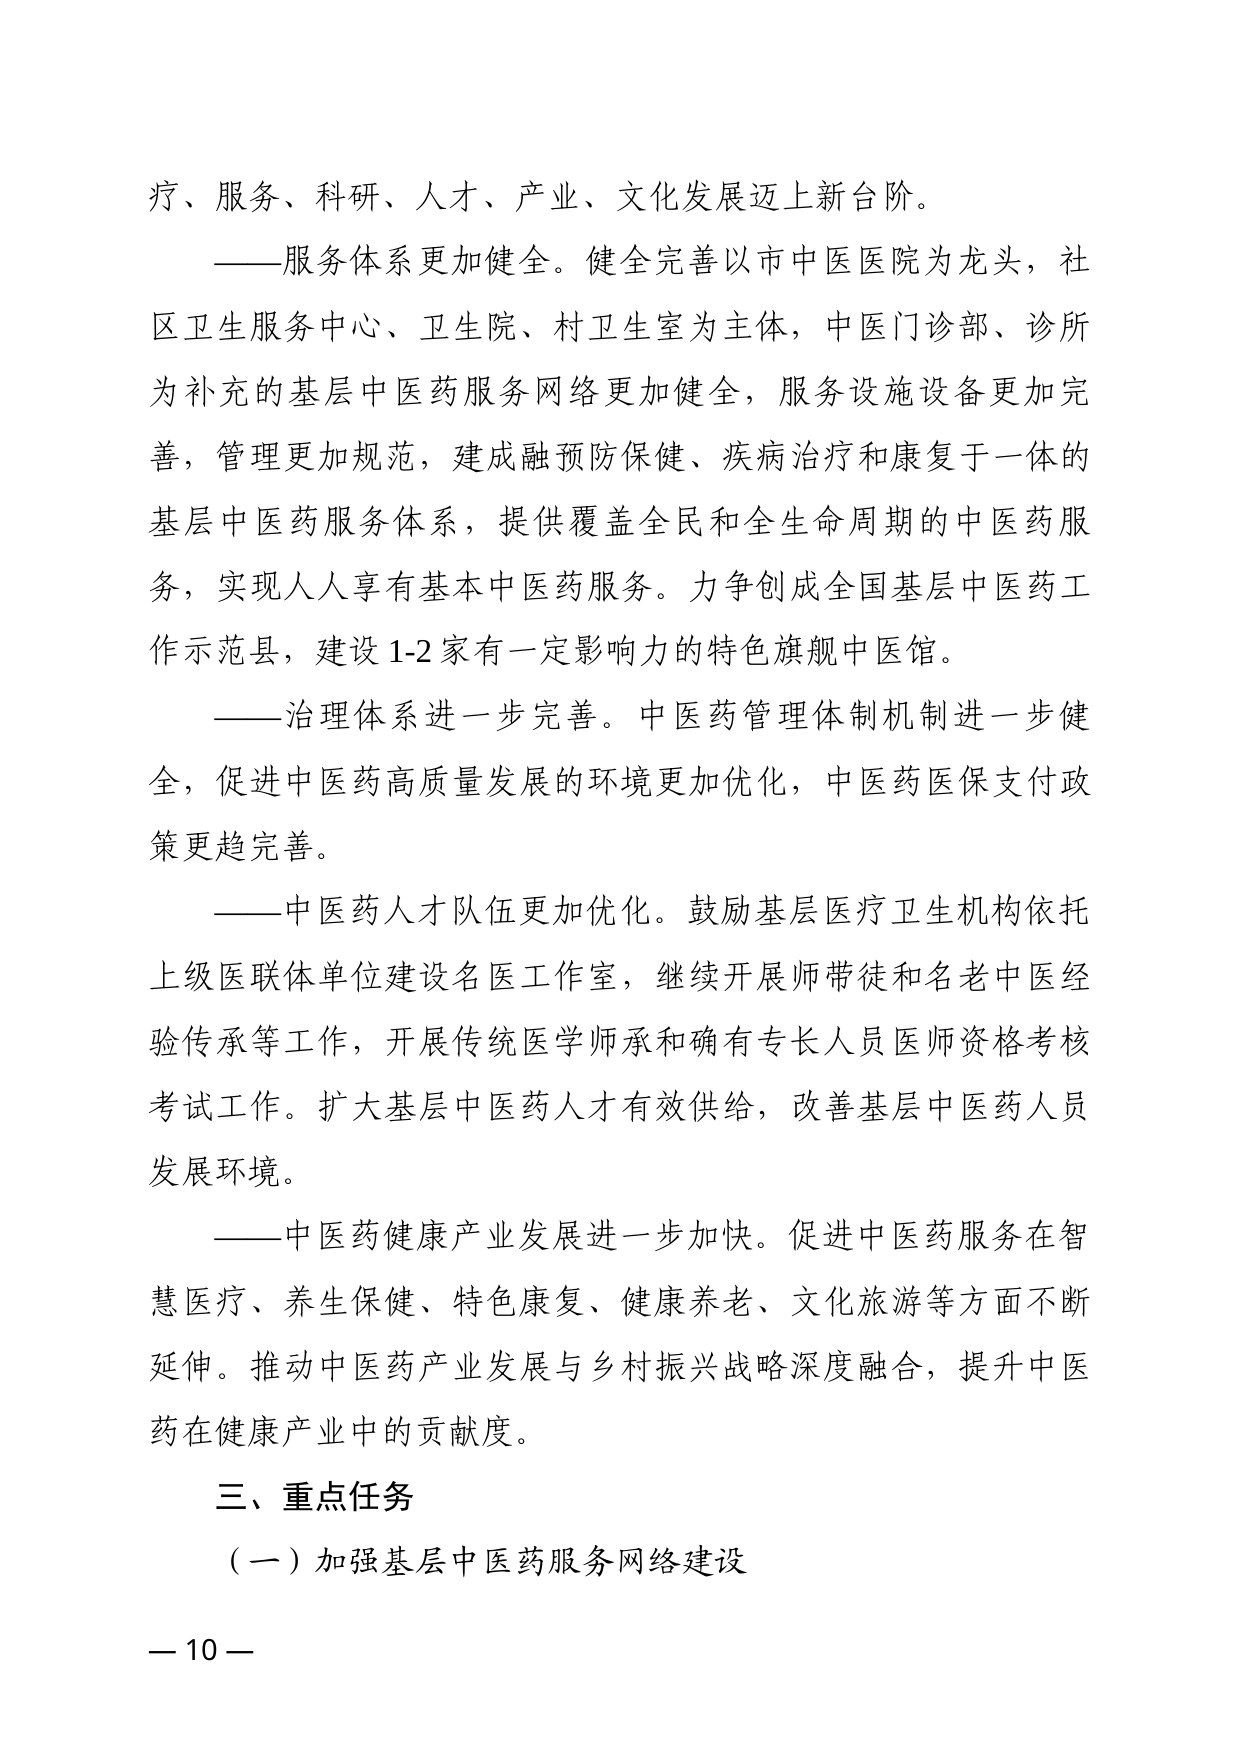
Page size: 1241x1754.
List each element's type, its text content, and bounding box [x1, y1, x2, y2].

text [148, 162, 1093, 227]
text ——服务体系更加健全。健全完善以市中医医院为龙头，社区卫生服务中心、卫生院、村卫生室为主体，中医门诊部、诊所为补充的基层中医药服务网络更加健全，服务设施设备更加完善，管理更加规范，建成融预防保健、疾病治疗和康复于一体的基层中医药服务体系，提供覆盖全民和全生命周期的中医药服务，实现人人享有基本中医药服务。力争创成全国基层中医药工作示范县，建设1-2家有一定影响力的特色旗舰中医馆。 [148, 227, 1093, 682]
text 三、重点任务 [148, 1462, 1093, 1527]
text ——中医药健康产业发展进一步加快。促进中医药服务在智慧医疗、养生保健、特色康复、健康养老、文化旅游等方面不断延伸。推动中医药产业发展与乡村振兴战略深度融合，提升中医药在健康产业中的贡献度。 [148, 1202, 1093, 1462]
text （一）加强基层中医药服务网络建设 [148, 1527, 1093, 1592]
text ——治理体系进一步完善。中医药管理体制机制进一步健全，促进中医药高质量发展的环境更加优化，中医药医保支付政策更趋完善。 [148, 682, 1093, 877]
text ——中医药人才队伍更加优化。鼓励基层医疗卫生机构依托上级医联体单位建设名医工作室，继续开展师带徒和名老中医经验传承等工作，开展传统医学师承和确有专长人员医师资格考核考试工作。扩大基层中医药人才有效供给，改善基层中医药人员发展环境。 [148, 877, 1093, 1202]
